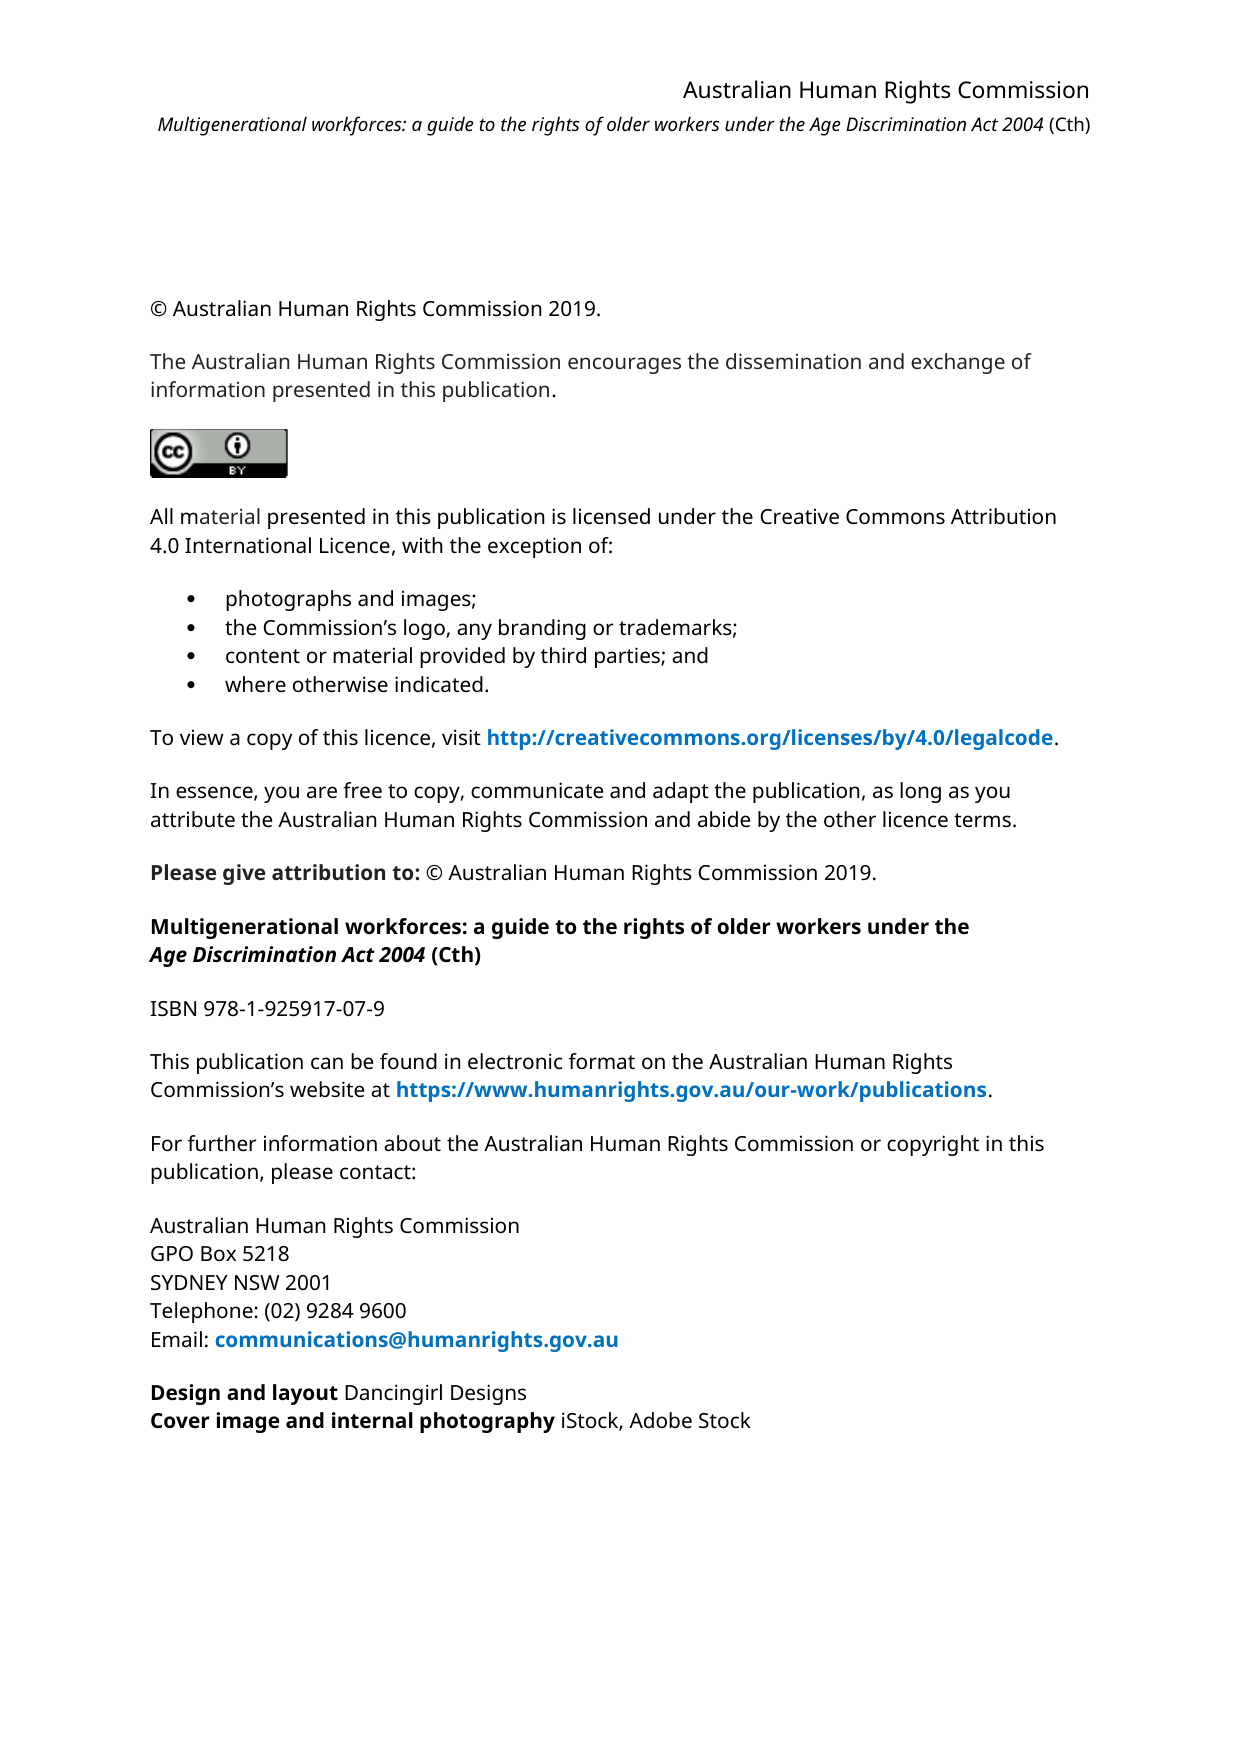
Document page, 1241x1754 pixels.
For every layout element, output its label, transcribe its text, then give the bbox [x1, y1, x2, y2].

text ISBN 978-1-925917-07-9 [150, 994, 1090, 1022]
text For further information about the Australian Human Rights Commission or copyright in this publication, please contact: [150, 1129, 1090, 1186]
list the Commission’s logo, any branding or trademarks; [187, 613, 1090, 641]
text Email: communications@humanrights.gov.au [150, 1325, 1090, 1353]
text Multigenerational workforces: a guide to the rights of older workers under the Age Discrimination Act 2004 (Cth) [150, 912, 1090, 969]
text In essence, you are free to copy, communicate and adapt the publication, as long as you attribute the Australian Human Rights Commission and abide by the other licence terms. [150, 777, 1090, 833]
text The Australian Human Rights Commission encourages the dissemination and exchange of information presented in this publication. [150, 347, 1090, 404]
list content or material provided by third parties; and [187, 641, 1090, 670]
text Telephone: (02) 9284 9600 [150, 1296, 1090, 1325]
text Australian Human Rights Commission [150, 1211, 1090, 1239]
text Cover image and internal photography iStock, Adobe Stock [150, 1407, 1090, 1435]
list where otherwise indicated. [187, 670, 1090, 698]
text This publication can be found in electronic format on the Australian Human Rights Commission’s website at https://www.humanrights.gov.au/our-work/publications. [150, 1047, 1090, 1104]
text SYDNEY NSW 2001 [150, 1268, 1090, 1296]
text © Australian Human Rights Commission 2019. [167, 294, 1090, 322]
text GPO Box 5218 [150, 1239, 1090, 1268]
picture [150, 429, 288, 478]
text All material presented in this publication is licensed under the Creative Commons Attribution 4.0 International Licence, with the exception of: [150, 502, 1090, 559]
text Design and layout Dancingirl Designs [150, 1378, 1090, 1407]
text To view a copy of this licence, visit http://creativecommons.org/licenses/by/4.0/legalcode. [150, 723, 1090, 752]
text Please give attribution to: © Australian Human Rights Commission 2019. [150, 858, 1090, 887]
list photographs and images; [187, 584, 1090, 613]
